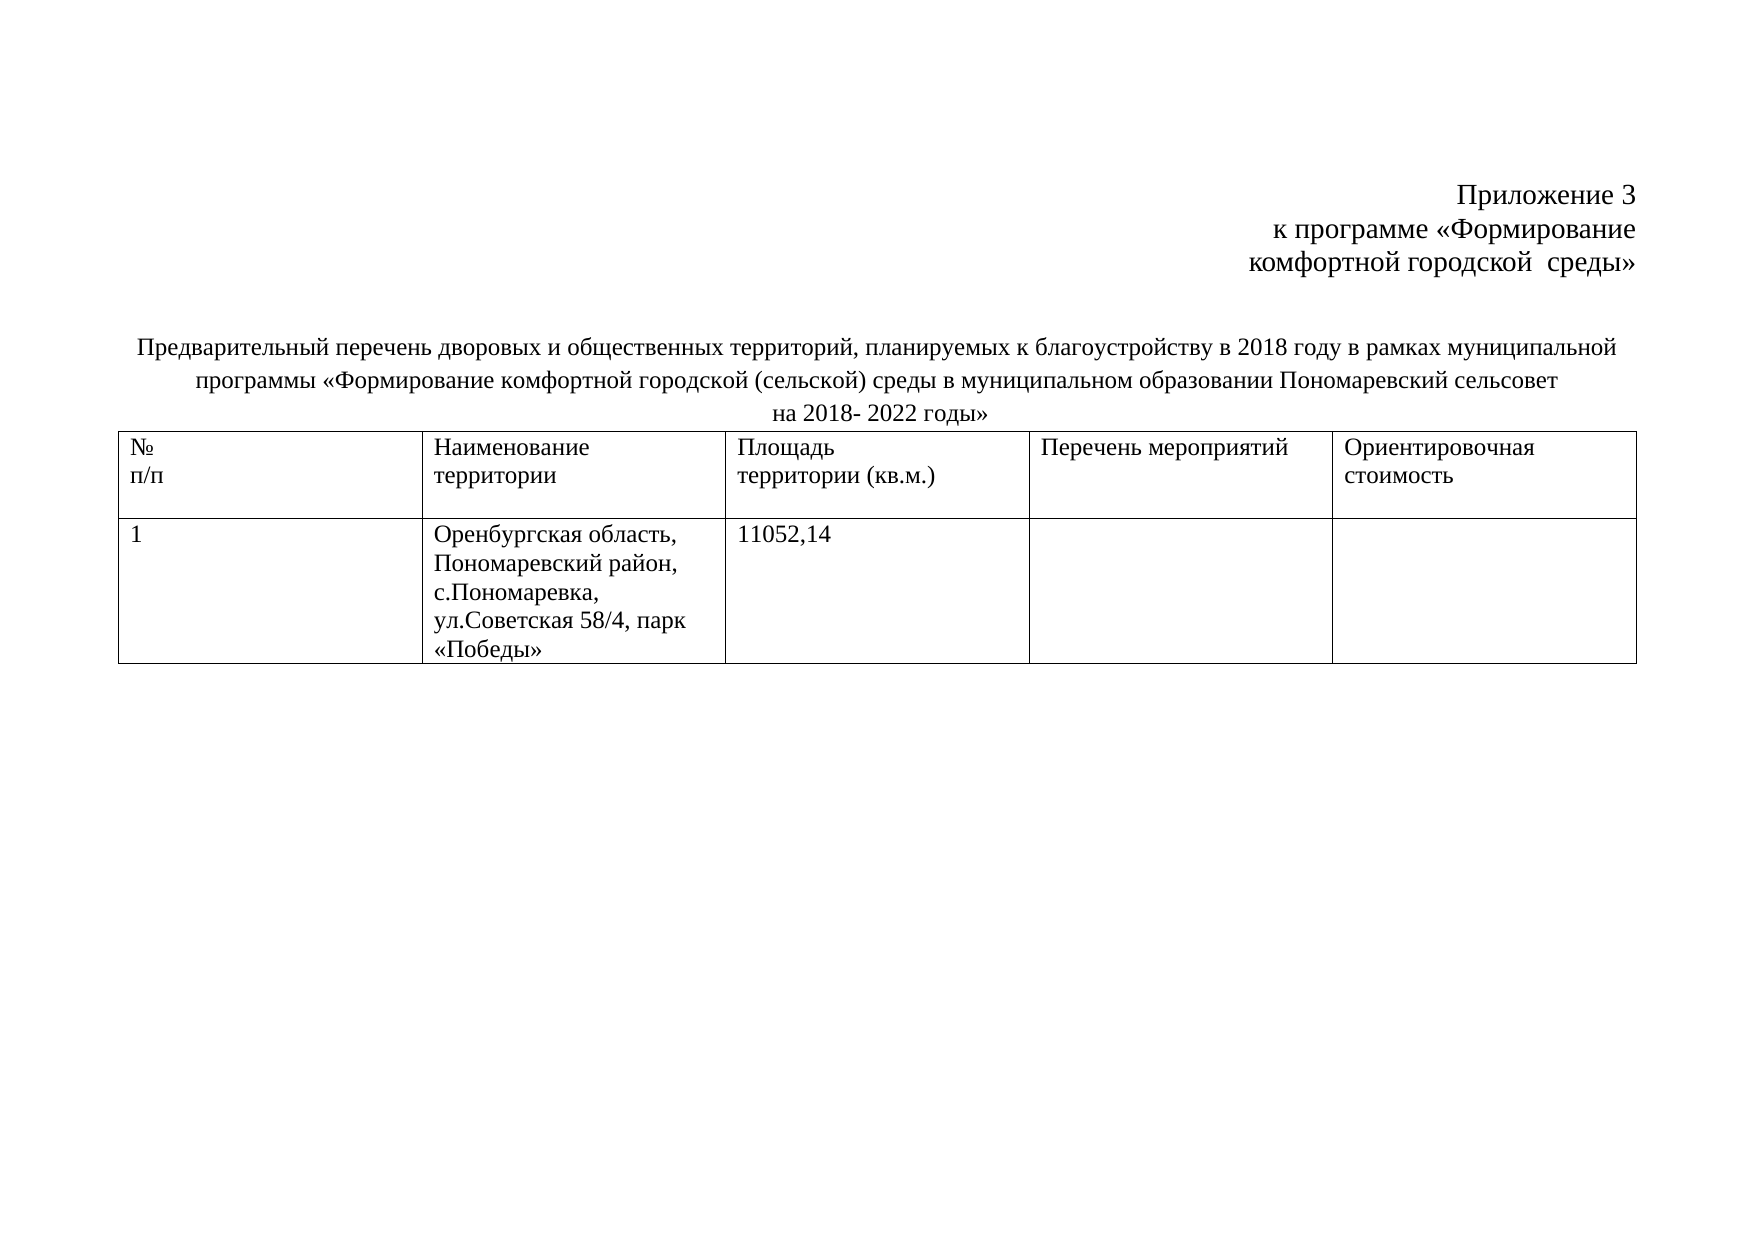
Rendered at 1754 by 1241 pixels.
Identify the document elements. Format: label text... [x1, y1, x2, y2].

table_header Площадь территории (кв.м.) [726, 432, 1029, 518]
table_header Перечень мероприятий [1030, 432, 1332, 518]
table_cell [1030, 519, 1332, 663]
table_cell 11052,14 [726, 519, 1029, 663]
table_header № п/п [119, 432, 422, 518]
table_cell Оренбургская область, Пономаревский район, с.Пономаревка, ул.Советская 58/4, парк «Победы» [423, 519, 725, 663]
text Приложение 3 [118, 177, 1636, 211]
table_cell 1 [119, 519, 422, 663]
text Предварительный перечень дворовых и общественных территорий, планируемых к благоустройству в 2018 году в рамках муниципальной программы «Формирование комфортной городской (сельской) среды в муниципальном образовании Пономаревский сельсовет [118, 332, 1636, 393]
text к программе «Формирование [118, 211, 1636, 244]
table_header Наименование территории [423, 432, 725, 518]
table_header Ориентировочная стоимость [1333, 432, 1636, 518]
text комфортной городской среды» [118, 244, 1636, 278]
table_cell [1333, 519, 1636, 663]
text на 2018- 2022 годы» [118, 398, 1636, 426]
